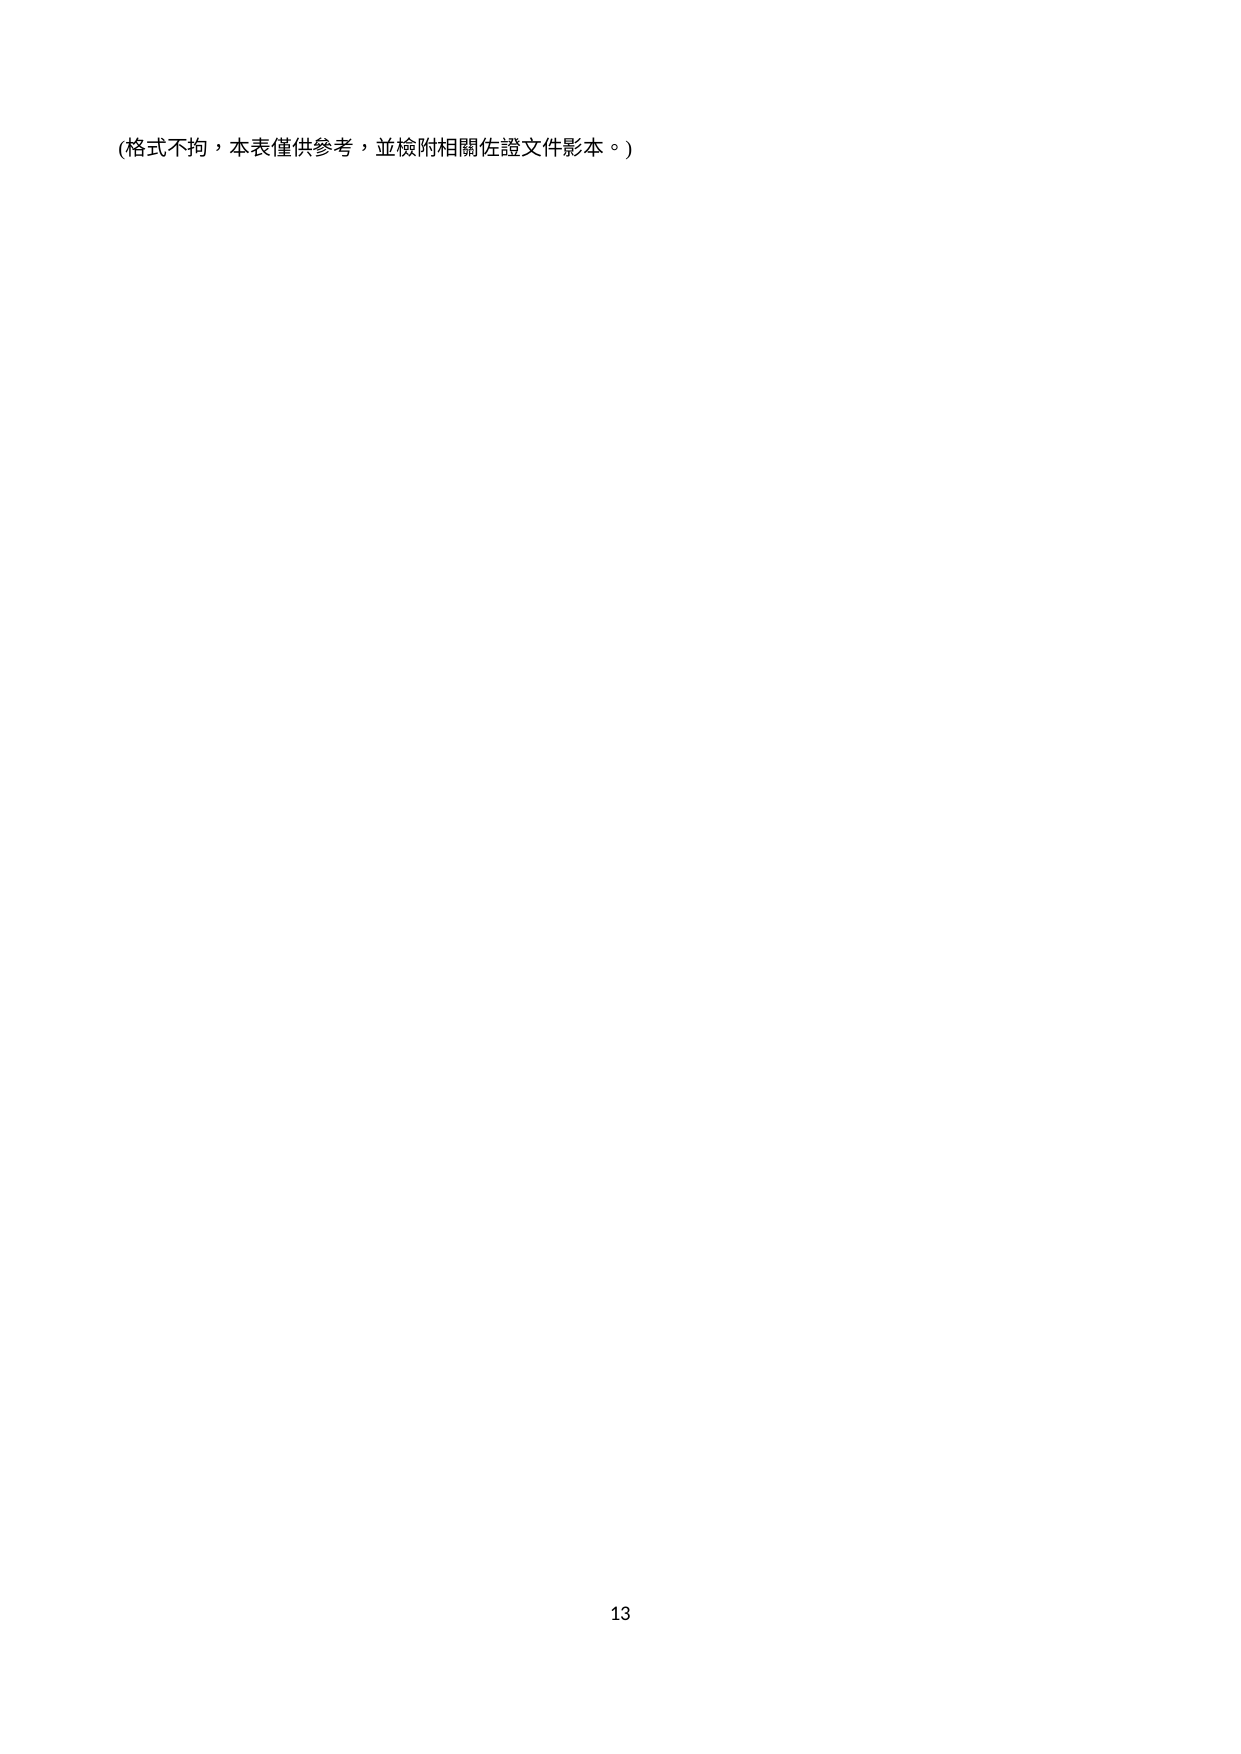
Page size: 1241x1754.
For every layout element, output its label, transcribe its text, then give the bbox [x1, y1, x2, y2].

text (格式不拘，本表僅供參考，並檢附相關佐證文件影本。) [118, 128, 1122, 165]
